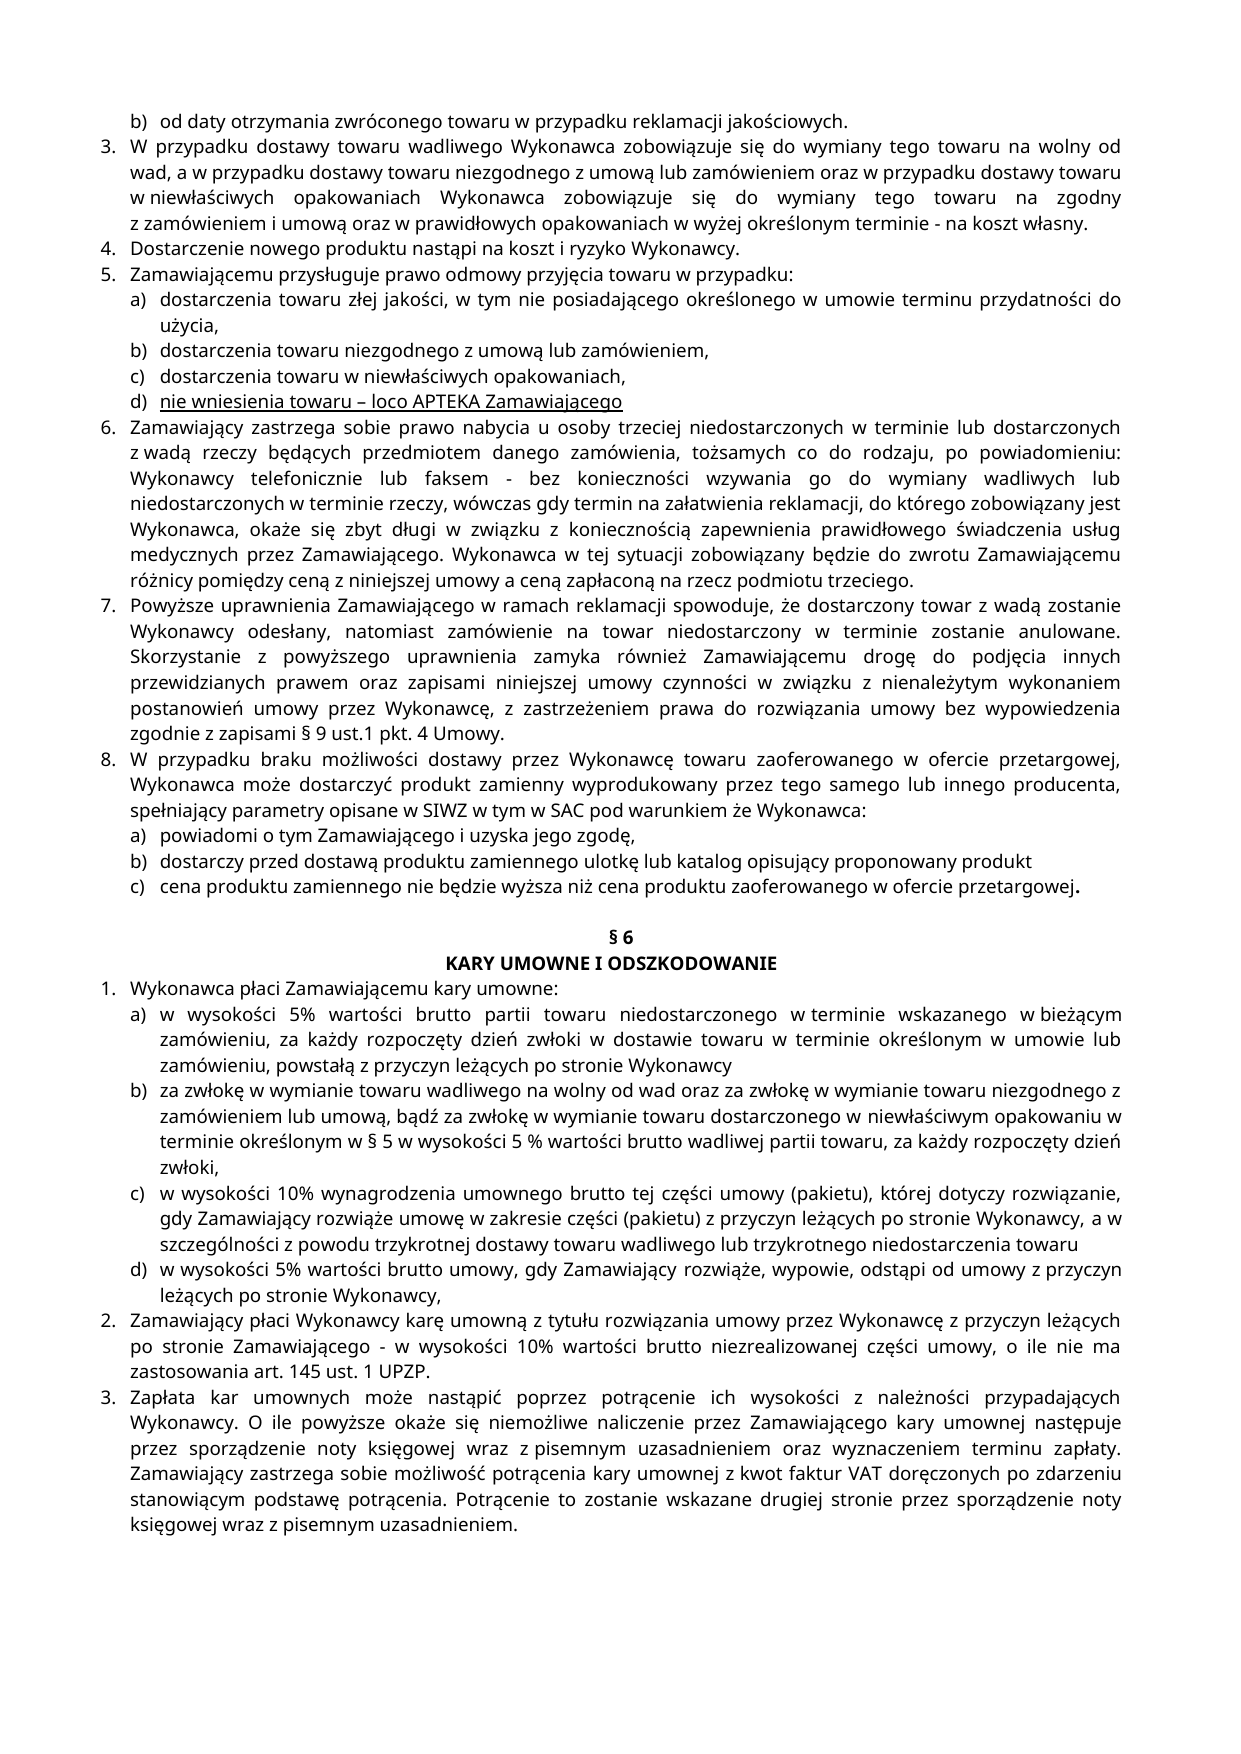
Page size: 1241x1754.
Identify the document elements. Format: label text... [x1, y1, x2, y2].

list Wykonawca płaci Zamawiającemu kary umowne: [100, 976, 1122, 1001]
list Zamawiający zastrzega sobie prawo nabycia u osoby trzeciej niedostarczonych w terminie lub dostarczonych z wadą rzeczy będących przedmiotem danego zamówienia, tożsamych co do rodzaju, po powiadomieniu: Wykonawcy telefonicznie lub faksem - bez konieczności wzywania go do wymiany wadliwych lub niedostarczonych w terminie rzeczy, wówczas gdy termin na załatwienia reklamacji, do którego zobowiązany jest Wykonawca, okaże się zbyt długi w związku z koniecznością zapewnienia prawidłowego świadczenia usług medycznych przez Zamawiającego. Wykonawca w tej sytuacji zobowiązany będzie do zwrotu Zamawiającemu różnicy pomiędzy ceną z niniejszej umowy a ceną zapłaconą na rzecz podmiotu trzeciego. [100, 414, 1122, 593]
list w wysokości 10% wynagrodzenia umownego brutto tej części umowy (pakietu), której dotyczy rozwiązanie, gdy Zamawiający rozwiąże umowę w zakresie części (pakietu) z przyczyn leżących po stronie Wykonawcy, a w szczególności z powodu trzykrotnej dostawy towaru wadliwego lub trzykrotnego niedostarczenia towaru [130, 1180, 1122, 1256]
text § 6 [100, 924, 1122, 950]
list W przypadku braku możliwości dostawy przez Wykonawcę towaru zaoferowanego w ofercie przetargowej, Wykonawca może dostarczyć produkt zamienny wyprodukowany przez tego samego lub innego producenta, spełniający parametry opisane w SIWZ w tym w SAC pod warunkiem że Wykonawca: [100, 746, 1122, 822]
list Zamawiającemu przysługuje prawo odmowy przyjęcia towaru w przypadku: [100, 261, 1122, 287]
text Kary umowne i odszkodowanie [100, 950, 1122, 976]
list Zamawiający płaci Wykonawcy karę umowną z tytułu rozwiązania umowy przez Wykonawcę z przyczyn leżących po stronie Zamawiającego - w wysokości 10% wartości brutto niezrealizowanej części umowy, o ile nie ma zastosowania art. 145 ust. 1 UPZP. [100, 1307, 1122, 1384]
list za zwłokę w wymianie towaru wadliwego na wolny od wad oraz za zwłokę w wymianie towaru niezgodnego z zamówieniem lub umową, bądź za zwłokę w wymianie towaru dostarczonego w niewłaściwym opakowaniu w terminie określonym w § 5 w wysokości 5 % wartości brutto wadliwej partii towaru, za każdy rozpoczęty dzień zwłoki, [130, 1078, 1122, 1180]
list Zapłata kar umownych może nastąpić poprzez potrącenie ich wysokości z należności przypadających Wykonawcy. O ile powyższe okaże się niemożliwe naliczenie przez Zamawiającego kary umownej następuje przez sporządzenie noty księgowej wraz z pisemnym uzasadnieniem oraz wyznaczeniem terminu zapłaty. Zamawiający zastrzega sobie możliwość potrącenia kary umownej z kwot faktur VAT doręczonych po zdarzeniu stanowiącym podstawę potrącenia. Potrącenie to zostanie wskazane drugiej stronie przez sporządzenie noty księgowej wraz z pisemnym uzasadnieniem. [100, 1384, 1122, 1537]
list powiadomi o tym Zamawiającego i uzyska jego zgodę, [130, 822, 1122, 848]
list Dostarczenie nowego produktu nastąpi na koszt i ryzyko Wykonawcy. [100, 236, 1122, 261]
list dostarczenia towaru niezgodnego z umową lub zamówieniem, [130, 338, 1122, 363]
list nie wniesienia towaru – loco APTEKA Zamawiającego [130, 389, 1122, 414]
list w wysokości 5% wartości brutto partii towaru niedostarczonego w terminie wskazanego w bieżącym zamówieniu, za każdy rozpoczęty dzień zwłoki w dostawie towaru w terminie określonym w umowie lub zamówieniu, powstałą z przyczyn leżących po stronie Wykonawcy [130, 1001, 1122, 1078]
list dostarczenia towaru złej jakości, w tym nie posiadającego określonego w umowie terminu przydatności do użycia, [130, 287, 1122, 338]
list W przypadku dostawy towaru wadliwego Wykonawca zobowiązuje się do wymiany tego towaru na wolny od wad, a w przypadku dostawy towaru niezgodnego z umową lub zamówieniem oraz w przypadku dostawy towaru w niewłaściwych opakowaniach Wykonawca zobowiązuje się do wymiany tego towaru na zgodny z zamówieniem i umową oraz w prawidłowych opakowaniach w wyżej określonym terminie - na koszt własny. [100, 133, 1122, 236]
list cena produktu zamiennego nie będzie wyższa niż cena produktu zaoferowanego w ofercie przetargowej. [130, 873, 1122, 899]
list w wysokości 5% wartości brutto umowy, gdy Zamawiający rozwiąże, wypowie, odstąpi od umowy z przyczyn leżących po stronie Wykonawcy, [130, 1256, 1122, 1307]
list dostarczy przed dostawą produktu zamiennego ulotkę lub katalog opisujący proponowany produkt [130, 848, 1122, 873]
list dostarczenia towaru w niewłaściwych opakowaniach, [130, 363, 1122, 389]
list Powyższe uprawnienia Zamawiającego w ramach reklamacji spowoduje, że dostarczony towar z wadą zostanie Wykonawcy odesłany, natomiast zamówienie na towar niedostarczony w terminie zostanie anulowane. Skorzystanie z powyższego uprawnienia zamyka również Zamawiającemu drogę do podjęcia innych przewidzianych prawem oraz zapisami niniejszej umowy czynności w związku z nienależytym wykonaniem postanowień umowy przez Wykonawcę, z zastrzeżeniem prawa do rozwiązania umowy bez wypowiedzenia zgodnie z zapisami § 9 ust.1 pkt. 4 Umowy. [100, 593, 1122, 746]
list od daty otrzymania zwróconego towaru w przypadku reklamacji jakościowych. [130, 108, 1122, 133]
